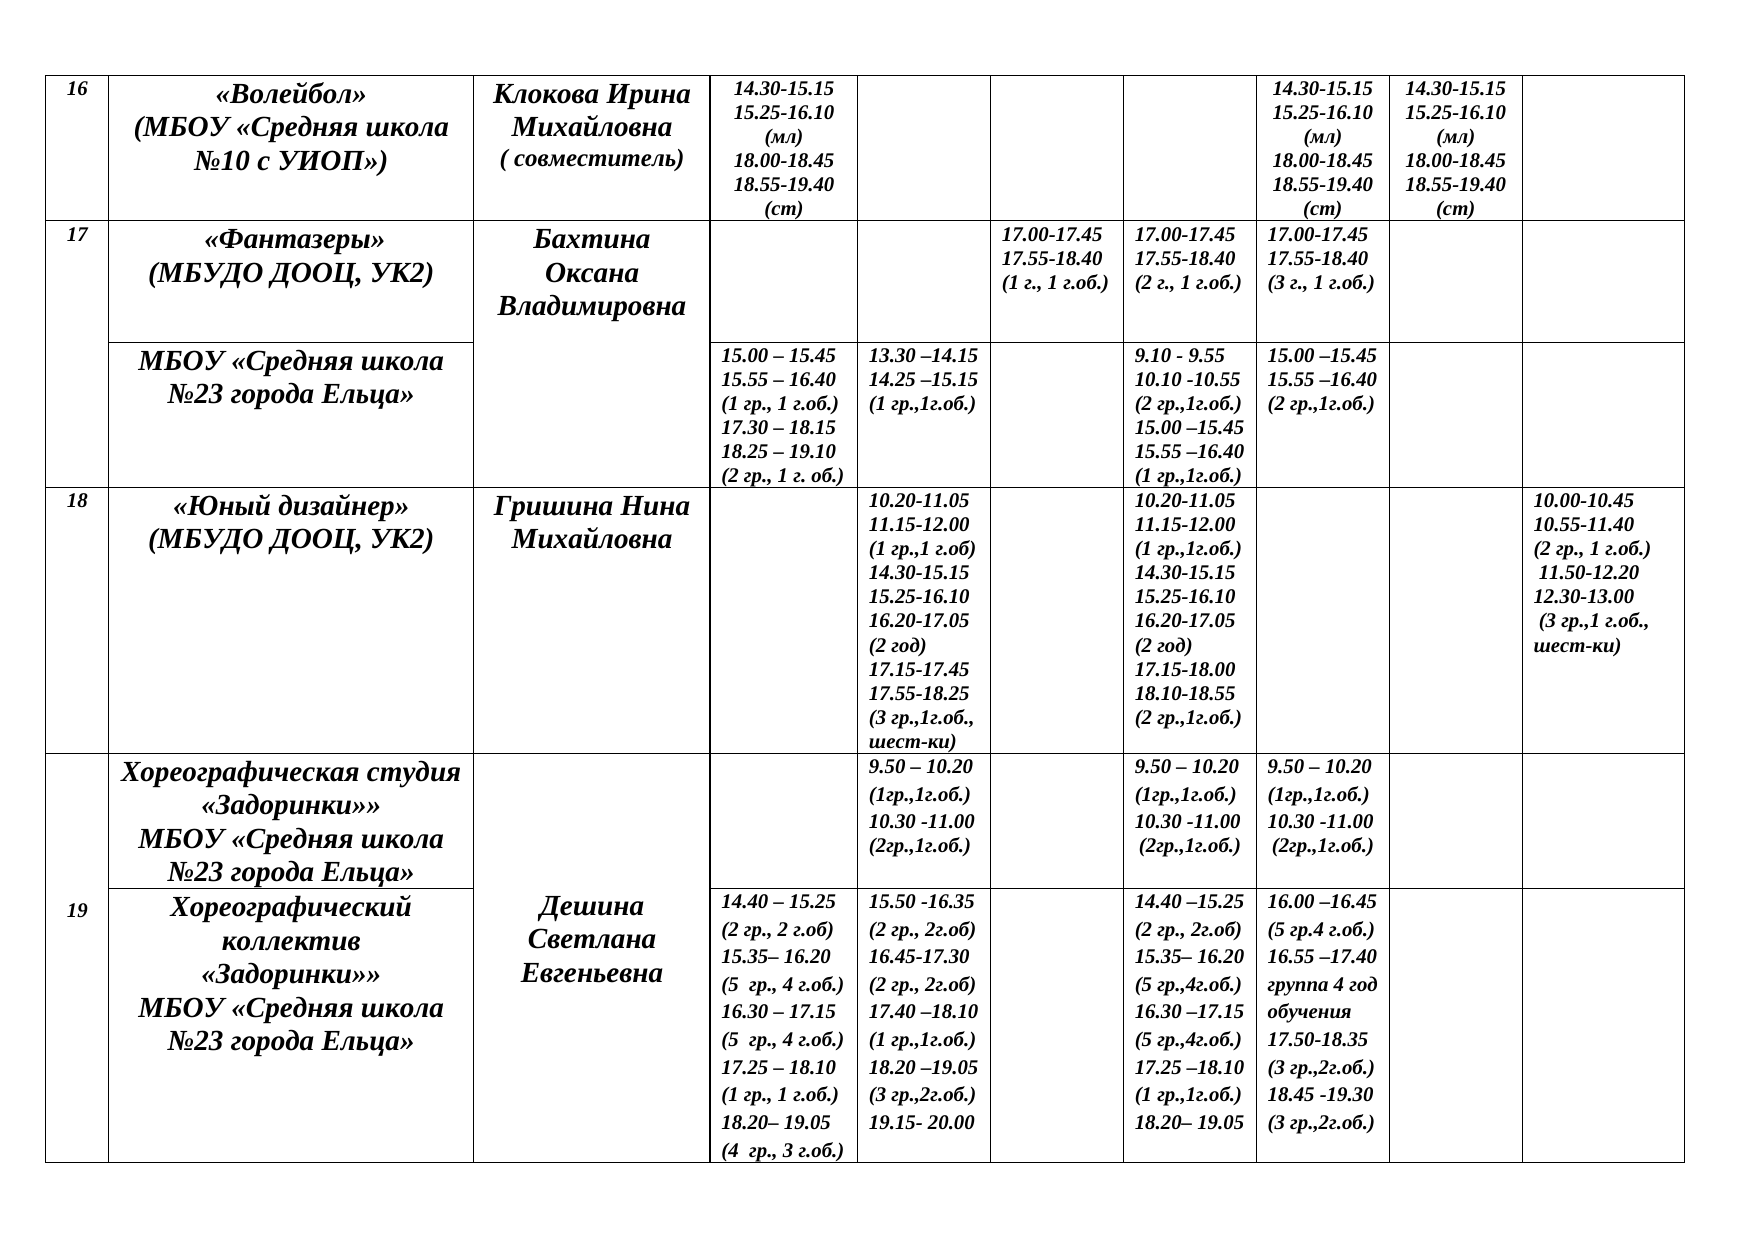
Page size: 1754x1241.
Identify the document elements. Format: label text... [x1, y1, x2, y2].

table_cell [1390, 754, 1522, 888]
table_cell 17.00-17.45 17.55-18.40 (2 г., 1 г.об.) [1124, 221, 1256, 342]
table_cell 10.00-10.45 10.55-11.40 (2 гр., 1 г.об.) 11.50-12.20 12.30-13.00 (3 гр.,1 г.об., шест-ки) [1523, 488, 1684, 753]
table_cell [991, 754, 1123, 888]
table_cell [711, 754, 857, 888]
table_cell 9.50 – 10.20 (1гр.,1г.об.) 10.30 -11.00 (2гр.,1г.об.) [1257, 754, 1389, 888]
table_cell [711, 488, 857, 753]
table_cell Клокова Ирина Михайловна ( совместитель) [474, 76, 709, 220]
table_cell [1390, 488, 1522, 753]
table_cell 10.20-11.05 11.15-12.00 (1 гр.,1г.об.) 14.30-15.15 15.25-16.10 16.20-17.05 (2 год) 17.15-18.00 18.10-18.55 (2 гр.,1г.об.) [1124, 488, 1256, 753]
table_cell [991, 343, 1123, 487]
table_cell 14.30-15.15 15.25-16.10 (мл) 18.00-18.45 18.55-19.40 (ст) [1390, 76, 1522, 220]
table_cell [1523, 221, 1684, 342]
table_cell 17 [46, 221, 108, 487]
table_cell [991, 76, 1123, 220]
table_cell 9.50 – 10.20 (1гр.,1г.об.) 10.30 -11.00 (2гр.,1г.об.) [858, 754, 990, 888]
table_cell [858, 889, 990, 1162]
table_cell [1390, 343, 1522, 487]
table_cell «Фантазеры» (МБУДО ДООЦ, УК2) [109, 221, 473, 342]
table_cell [711, 889, 857, 1162]
table_cell [858, 221, 990, 342]
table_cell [109, 889, 473, 1162]
table_cell [991, 889, 1123, 1162]
table_cell МБОУ «Средняя школа №23 города Ельца» [109, 343, 473, 487]
table_cell 10.20-11.05 11.15-12.00 (1 гр.,1 г.об) 14.30-15.15 15.25-16.10 16.20-17.05 (2 год) 17.15-17.45 17.55-18.25 (3 гр.,1г.об., шест-ки) [858, 488, 990, 753]
table_cell [858, 76, 990, 220]
table_cell 17.00-17.45 17.55-18.40 (1 г., 1 г.об.) [991, 221, 1123, 342]
table_cell [1257, 488, 1389, 753]
table_cell [1523, 889, 1684, 1162]
table_cell Дешина Светлана Евгеньевна [474, 754, 709, 1162]
table_cell [1523, 343, 1684, 487]
table_cell 14.30-15.15 15.25-16.10 (мл) 18.00-18.45 18.55-19.40 (ст) [1257, 76, 1389, 220]
table_cell [991, 488, 1123, 753]
table_cell [1390, 221, 1522, 342]
table_cell 17.00-17.45 17.55-18.40 (3 г., 1 г.об.) [1257, 221, 1389, 342]
table_cell 18 [46, 488, 108, 753]
table_cell [1124, 76, 1256, 220]
table_cell [711, 221, 857, 342]
table_cell 13.30 –14.15 14.25 –15.15 (1 гр.,1г.об.) [858, 343, 990, 487]
table_cell «Юный дизайнер» (МБУДО ДООЦ, УК2) [109, 488, 473, 753]
table_cell «Волейбол» (МБОУ «Средняя школа №10 c УИОП») [109, 76, 473, 220]
table_cell 19 [46, 754, 108, 1162]
table_cell 15.00 –15.45 15.55 –16.40 (2 гр.,1г.об.) [1257, 343, 1389, 487]
table_cell 15.00 – 15.45 15.55 – 16.40 (1 гр., 1 г.об.) 17.30 – 18.15 18.25 – 19.10 (2 гр., 1 г. об.) [711, 343, 857, 487]
table_cell [1523, 754, 1684, 888]
table_cell [1390, 889, 1522, 1162]
table_cell Гришина Нина Михайловна [474, 488, 709, 753]
table_cell Бахтина Оксана Владимировна [474, 221, 709, 487]
table_cell 9.50 – 10.20 (1гр.,1г.об.) 10.30 -11.00 (2гр.,1г.об.) [1124, 754, 1256, 888]
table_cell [1124, 889, 1256, 1162]
table_cell 9.10 - 9.55 10.10 -10.55 (2 гр.,1г.об.) 15.00 –15.45 15.55 –16.40 (1 гр.,1г.об.) [1124, 343, 1256, 487]
table_cell 16 [46, 76, 108, 220]
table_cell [1257, 889, 1389, 1162]
table_cell Хореографическая студия «Задоринки»» МБОУ «Средняя школа №23 города Ельца» [109, 754, 473, 888]
table_cell 14.30-15.15 15.25-16.10 (мл) 18.00-18.45 18.55-19.40 (ст) [711, 76, 857, 220]
table_cell [1523, 76, 1684, 220]
